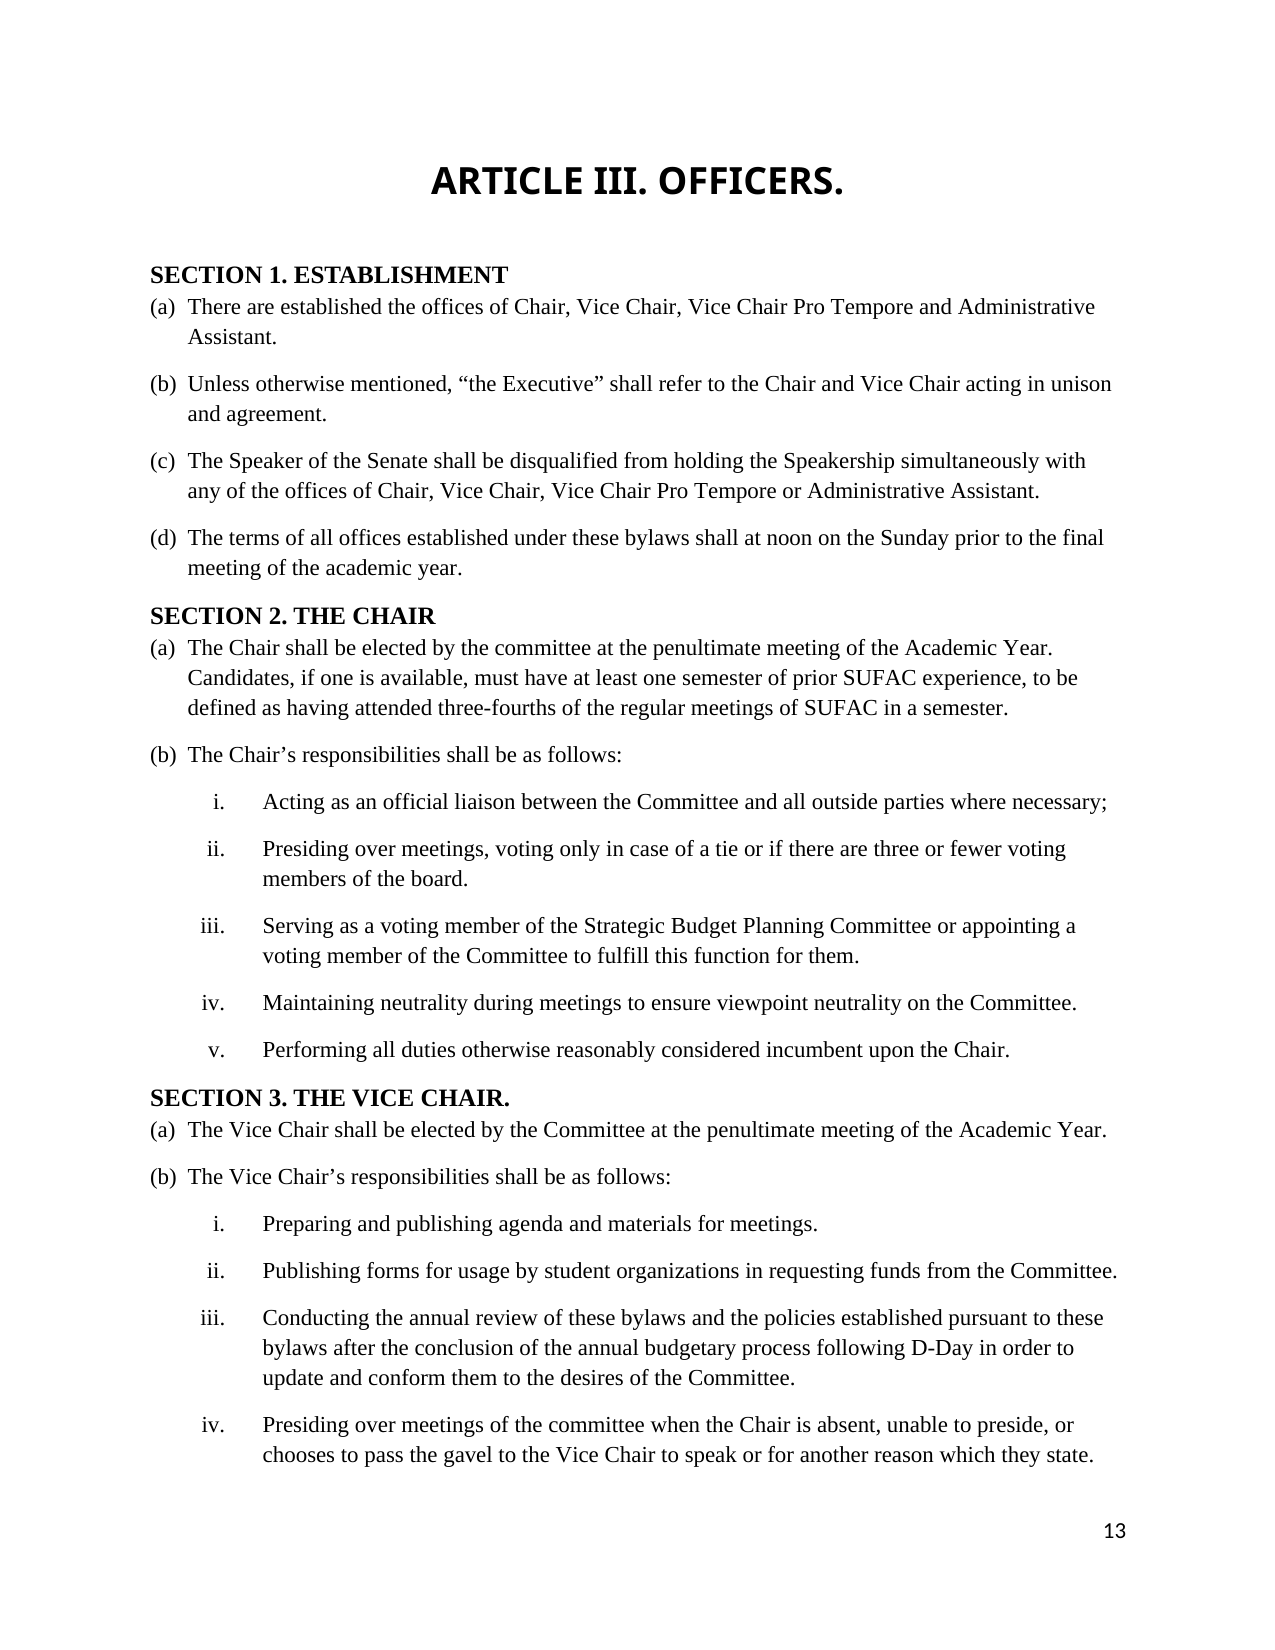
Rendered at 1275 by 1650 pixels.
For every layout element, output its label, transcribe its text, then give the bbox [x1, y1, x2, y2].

list Performing all duties otherwise reasonably considered incumbent upon the Chair. [225, 1036, 1125, 1062]
list The Chair’s responsibilities shall be as follows: [150, 741, 1125, 768]
list The Chair shall be elected by the committee at the penultimate meeting of the Academic Year. Candidates, if one is available, must have at least one semester of prior SUFAC experience, to be defined as having attended three-fourths of the regular meetings of SUFAC in a semester. [150, 634, 1125, 721]
list Unless otherwise mentioned, “the Executive” shall refer to the Chair and Vice Chair acting in unison and agreement. [150, 370, 1125, 426]
list There are established the offices of Chair, Vice Chair, Vice Chair Pro Tempore and Administrative Assistant. [150, 293, 1125, 349]
list Conducting the annual review of these bylaws and the policies established pursuant to these bylaws after the conclusion of the annual budgetary process following D-Day in order to update and conform them to the desires of the Committee. [225, 1303, 1125, 1390]
list The Vice Chair shall be elected by the Committee at the penultimate meeting of the Academic Year. [150, 1116, 1125, 1142]
list Presiding over meetings, voting only in case of a tie or if there are three or fewer voting members of the board. [225, 835, 1125, 892]
list The Vice Chair’s responsibilities shall be as follows: [150, 1163, 1125, 1189]
list Acting as an official liaison between the Committee and all outside parties where necessary; [225, 788, 1125, 814]
text SECTION 1. ESTABLISHMENT [150, 260, 1125, 288]
list The terms of all offices established under these bylaws shall at noon on the Sunday prior to the final meeting of the academic year. [150, 524, 1125, 581]
list Publishing forms for usage by student organizations in requesting funds from the Committee. [225, 1257, 1125, 1283]
text SECTION 3. THE VICE CHAIR. [150, 1083, 1125, 1112]
list Serving as a voting member of the Strategic Budget Planning Committee or appointing a voting member of the Committee to fulfill this function for them. [225, 912, 1125, 969]
list Presiding over meetings of the committee when the Chair is absent, unable to preside, or chooses to pass the gavel to the Vice Chair to speak or for another reason which they state. [225, 1411, 1125, 1467]
text SECTION 2. THE CHAIR [150, 601, 1125, 630]
list The Speaker of the Senate shall be disqualified from holding the Speakership simultaneously with any of the offices of Chair, Vice Chair, Vice Chair Pro Tempore or Administrative Assistant. [150, 447, 1125, 503]
list Maintaining neutrality during meetings to ensure viewpoint neutrality on the Committee. [225, 989, 1125, 1016]
subtitle ARTICLE III. OFFICERS. [150, 154, 1125, 205]
list Preparing and publishing agenda and materials for meetings. [225, 1210, 1125, 1236]
